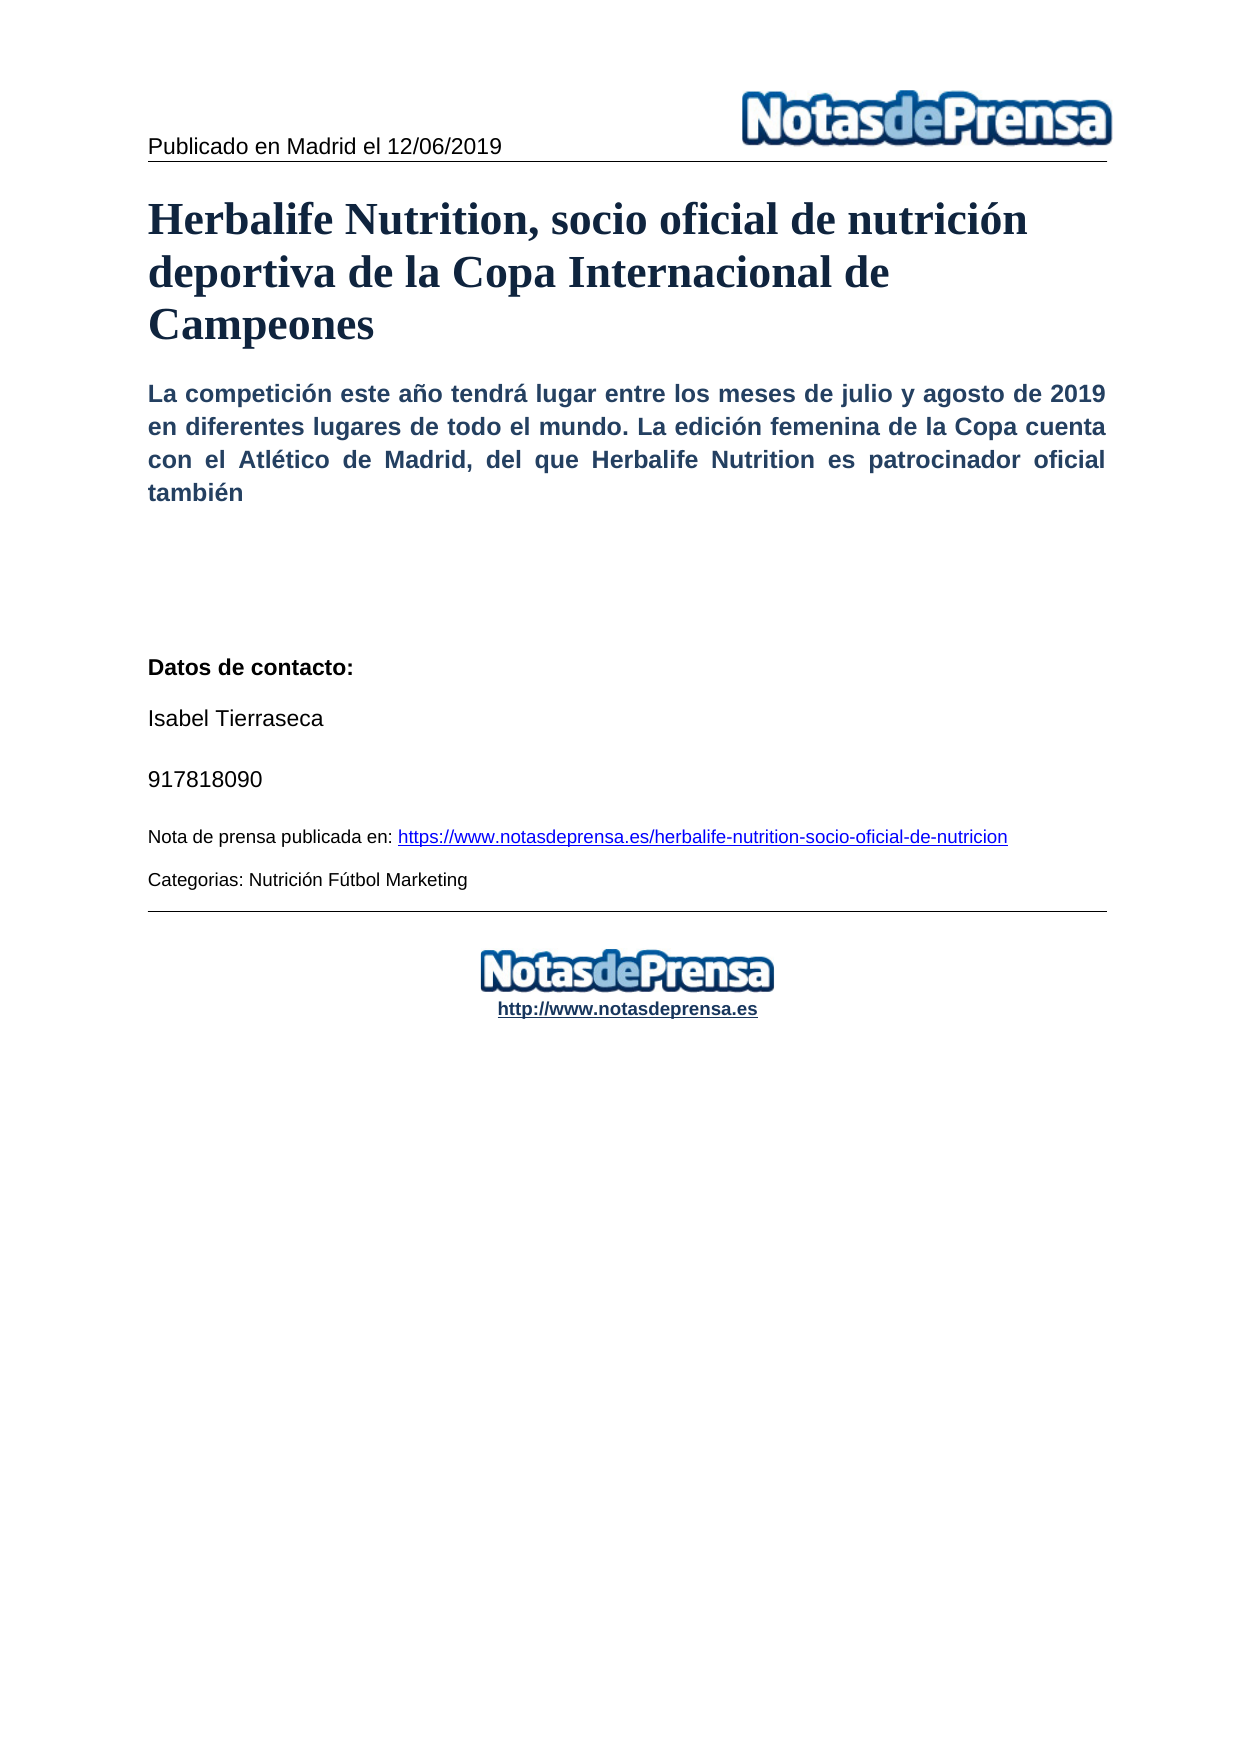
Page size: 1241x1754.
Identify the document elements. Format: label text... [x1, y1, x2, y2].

picture [742, 90, 1113, 148]
text Datos de contacto: [148, 654, 1107, 681]
subtitle Herbalife Nutrition, socio oficial de nutrición deportiva de la Copa Internacional de Campeones [148, 192, 1107, 350]
picture [480, 948, 775, 994]
text 917818090 [148, 766, 1063, 792]
text Categorias: Nutrición Fútbol Marketing [148, 868, 1107, 890]
text Publicado en Madrid el 12/06/2019 [148, 133, 1107, 161]
subtitle La competición este año tendrá lugar entre los meses de julio y agosto de 2019 en diferentes lugares de todo el mundo. La edición femenina de la Copa cuenta con el Atlético de Madrid, del que Herbalife Nutrition es patrocinador oficial también [148, 379, 1107, 507]
text http://www.notasdeprensa.es [148, 998, 1107, 1019]
text Nota de prensa publicada en: https://www.notasdeprensa.es/herbalife-nutrition-socio-oficial-de-nutricion [148, 826, 1107, 848]
text Isabel Tierraseca [148, 705, 1063, 732]
